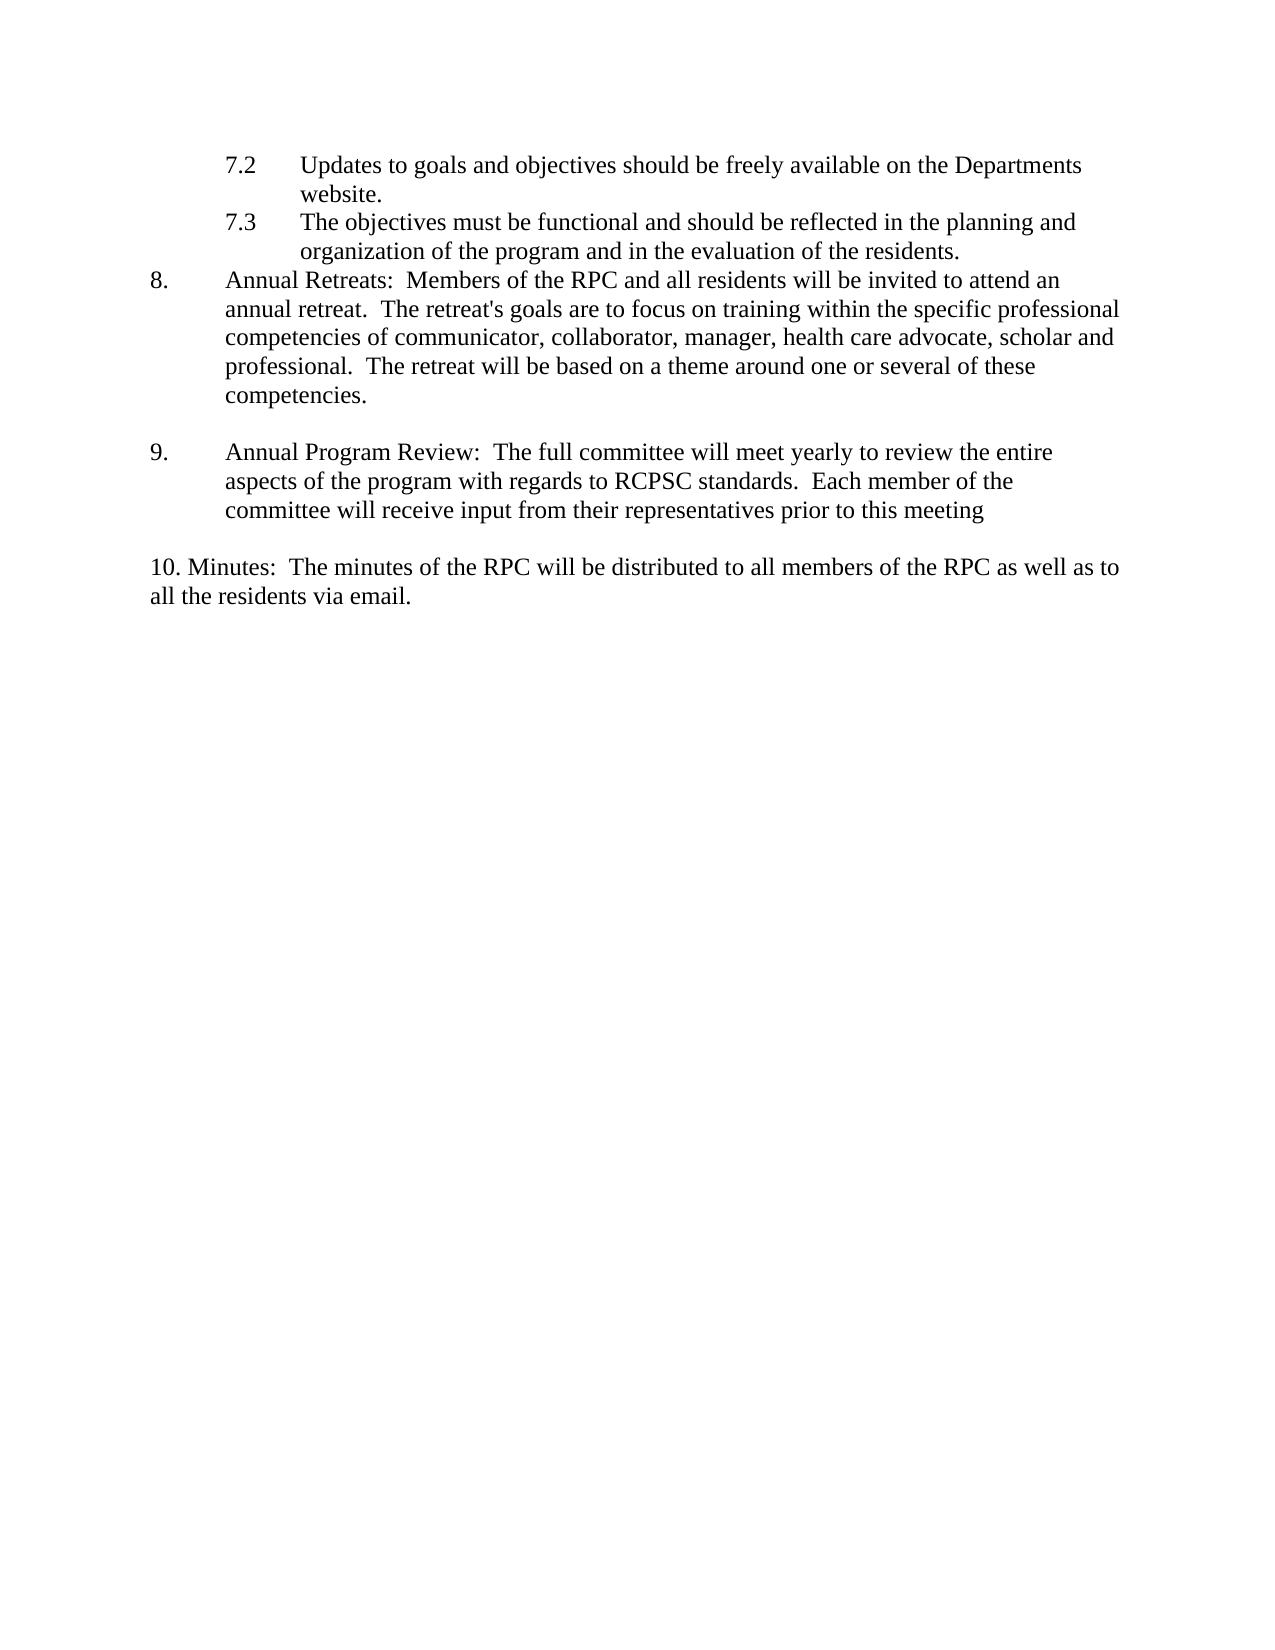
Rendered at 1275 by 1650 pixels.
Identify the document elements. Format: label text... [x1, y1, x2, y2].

list Annual Program Review: The full committee will meet yearly to review the entire aspects of the program with regards to RCPSC standards. Each member of the committee will receive input from their representatives prior to this meeting [150, 437, 1125, 552]
list Annual Retreats: Members of the RPC and all residents will be invited to attend an annual retreat. The retreat's goals are to focus on training within the specific professional competencies of communicator, collaborator, manager, health care advocate, scholar and professional. The retreat will be based on a theme around one or several of these competencies. [150, 265, 1125, 437]
list The objectives must be functional and should be reflected in the planning and organization of the program and in the evaluation of the residents. [225, 207, 1125, 265]
text 10. Minutes: The minutes of the RPC will be distributed to all members of the RPC as well as to all the residents via email. [150, 552, 1125, 610]
list Updates to goals and objectives should be freely available on the Departments website. [225, 150, 1125, 207]
